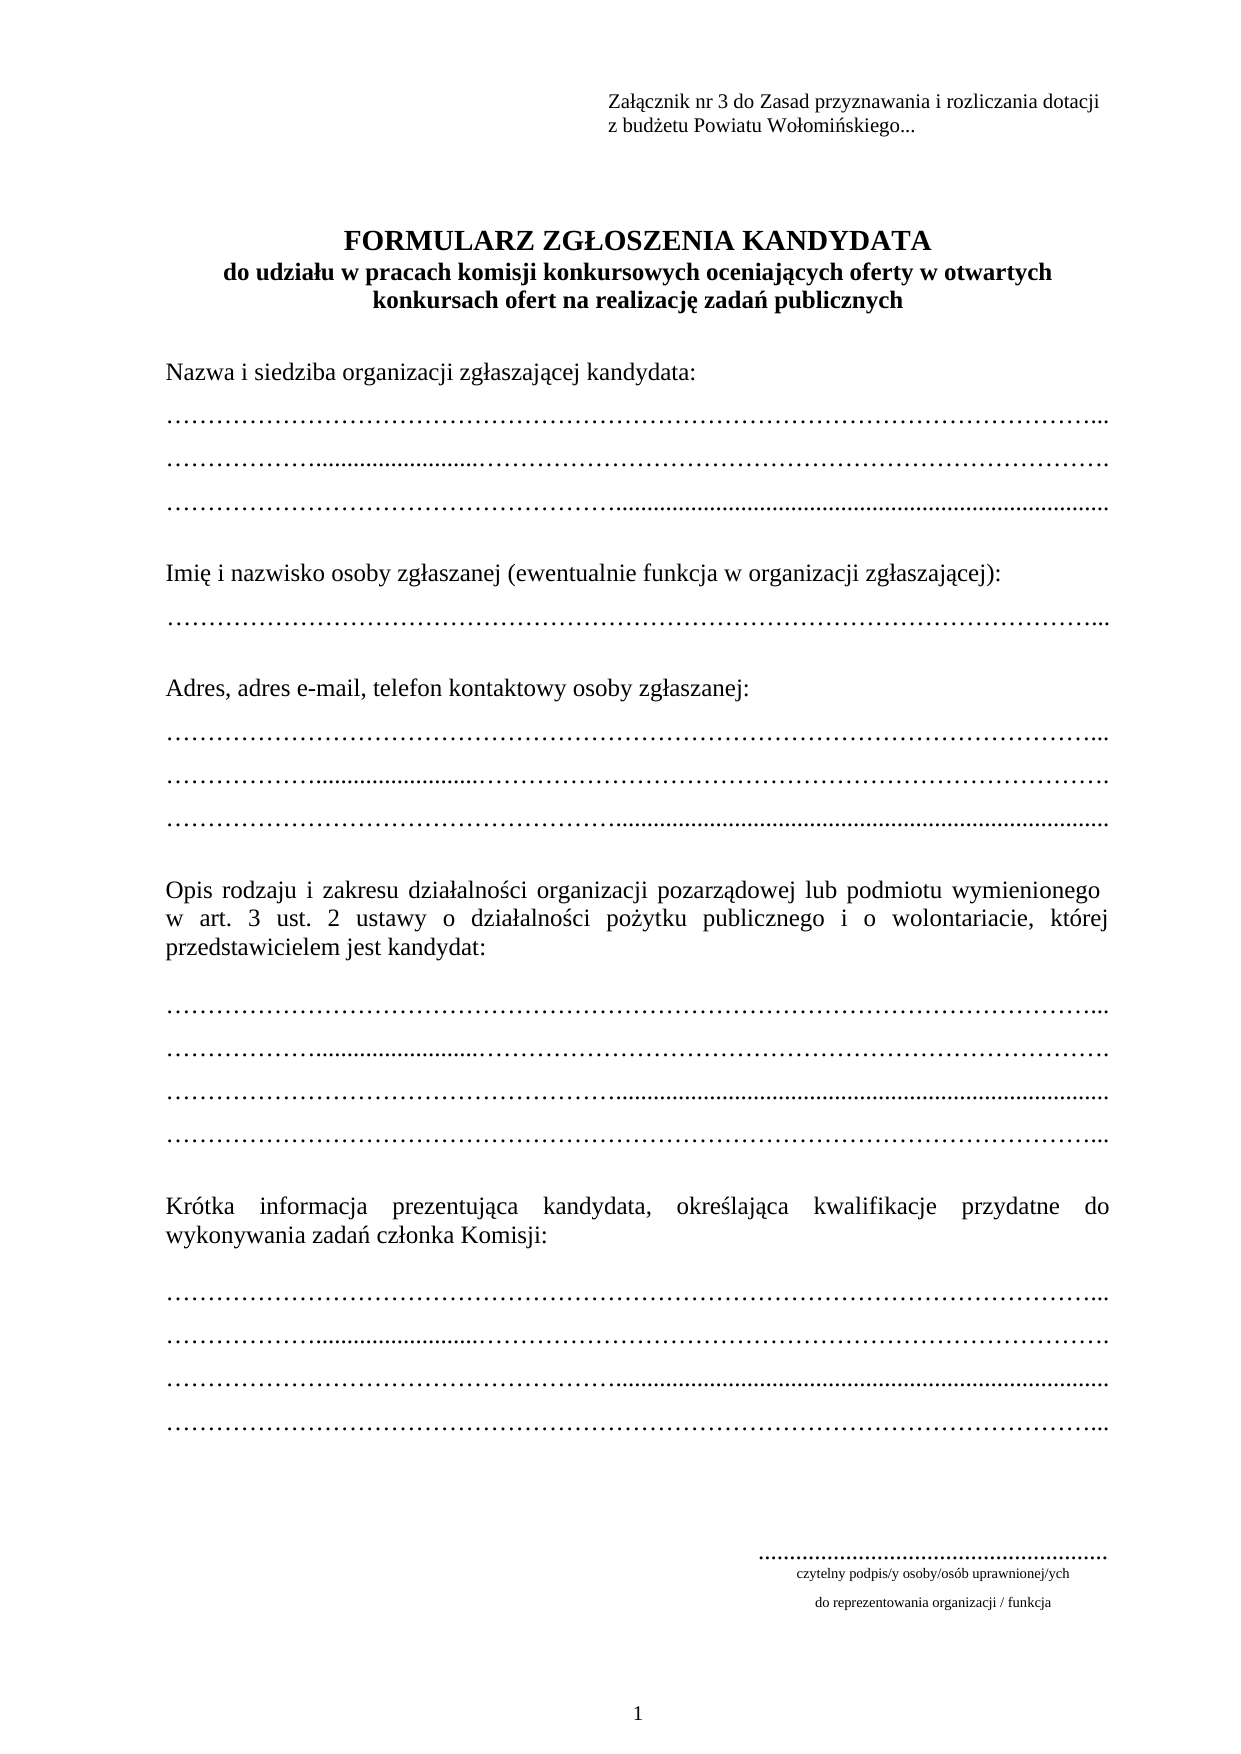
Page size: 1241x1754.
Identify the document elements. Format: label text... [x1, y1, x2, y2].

text do udziału w pracach komisji konkursowych oceniających oferty w otwartych konkursach ofert na realizację zadań publicznych [165, 257, 1110, 314]
text ........................................................ [755, 1536, 1110, 1565]
text czytelny podpis/y osoby/osób uprawnionej/ych [755, 1565, 1110, 1593]
text …………………………………………………………………………………………………...………………..........................………………………………………………………………….………………………………………………............................................................................... [165, 990, 1110, 1105]
text Imię i nazwisko osoby zgłaszanej (ewentualnie funkcja w organizacji zgłaszającej): [165, 558, 1110, 587]
text Adres, adres e-mail, telefon kontaktowy osoby zgłaszanej: [165, 673, 1110, 702]
text Załącznik nr 3 do Zasad przyznawania i rozliczania dotacji [608, 89, 1110, 113]
text Krótka informacja prezentująca kandydata, określająca kwalifikacje przydatne do wykonywania zadań członka Komisji: [165, 1191, 1110, 1248]
text …………………………………………………………………………………………………...………………..........................………………………………………………………………….………………………………………………............................................................................... [165, 1277, 1110, 1392]
text …………………………………………………………………………………………………...………………..........................………………………………………………………………….………………………………………………............................................................................... [165, 717, 1110, 832]
text do reprezentowania organizacji / funkcja [755, 1593, 1110, 1622]
text …………………………………………………………………………………………………...………………..........................………………………………………………………………….………………………………………………............................................................................... [165, 400, 1110, 515]
text …………………………………………………………………………………………………... [165, 602, 1110, 630]
text …………………………………………………………………………………………………... [165, 1407, 1110, 1435]
text Opis rodzaju i zakresu działalności organizacji pozarządowej lub podmiotu wymienionego w art. 3 ust. 2 ustawy o działalności pożytku publicznego i o wolontariacie, której przedstawicielem jest kandydat: [165, 875, 1110, 961]
text …………………………………………………………………………………………………... [165, 1119, 1110, 1148]
subtitle FORMULARZ ZGŁOSZENIA KANDYDATA [165, 223, 1110, 257]
text z budżetu Powiatu Wołomińskiego... [608, 113, 1110, 137]
text Nazwa i siedziba organizacji zgłaszającej kandydata: [165, 357, 1110, 386]
